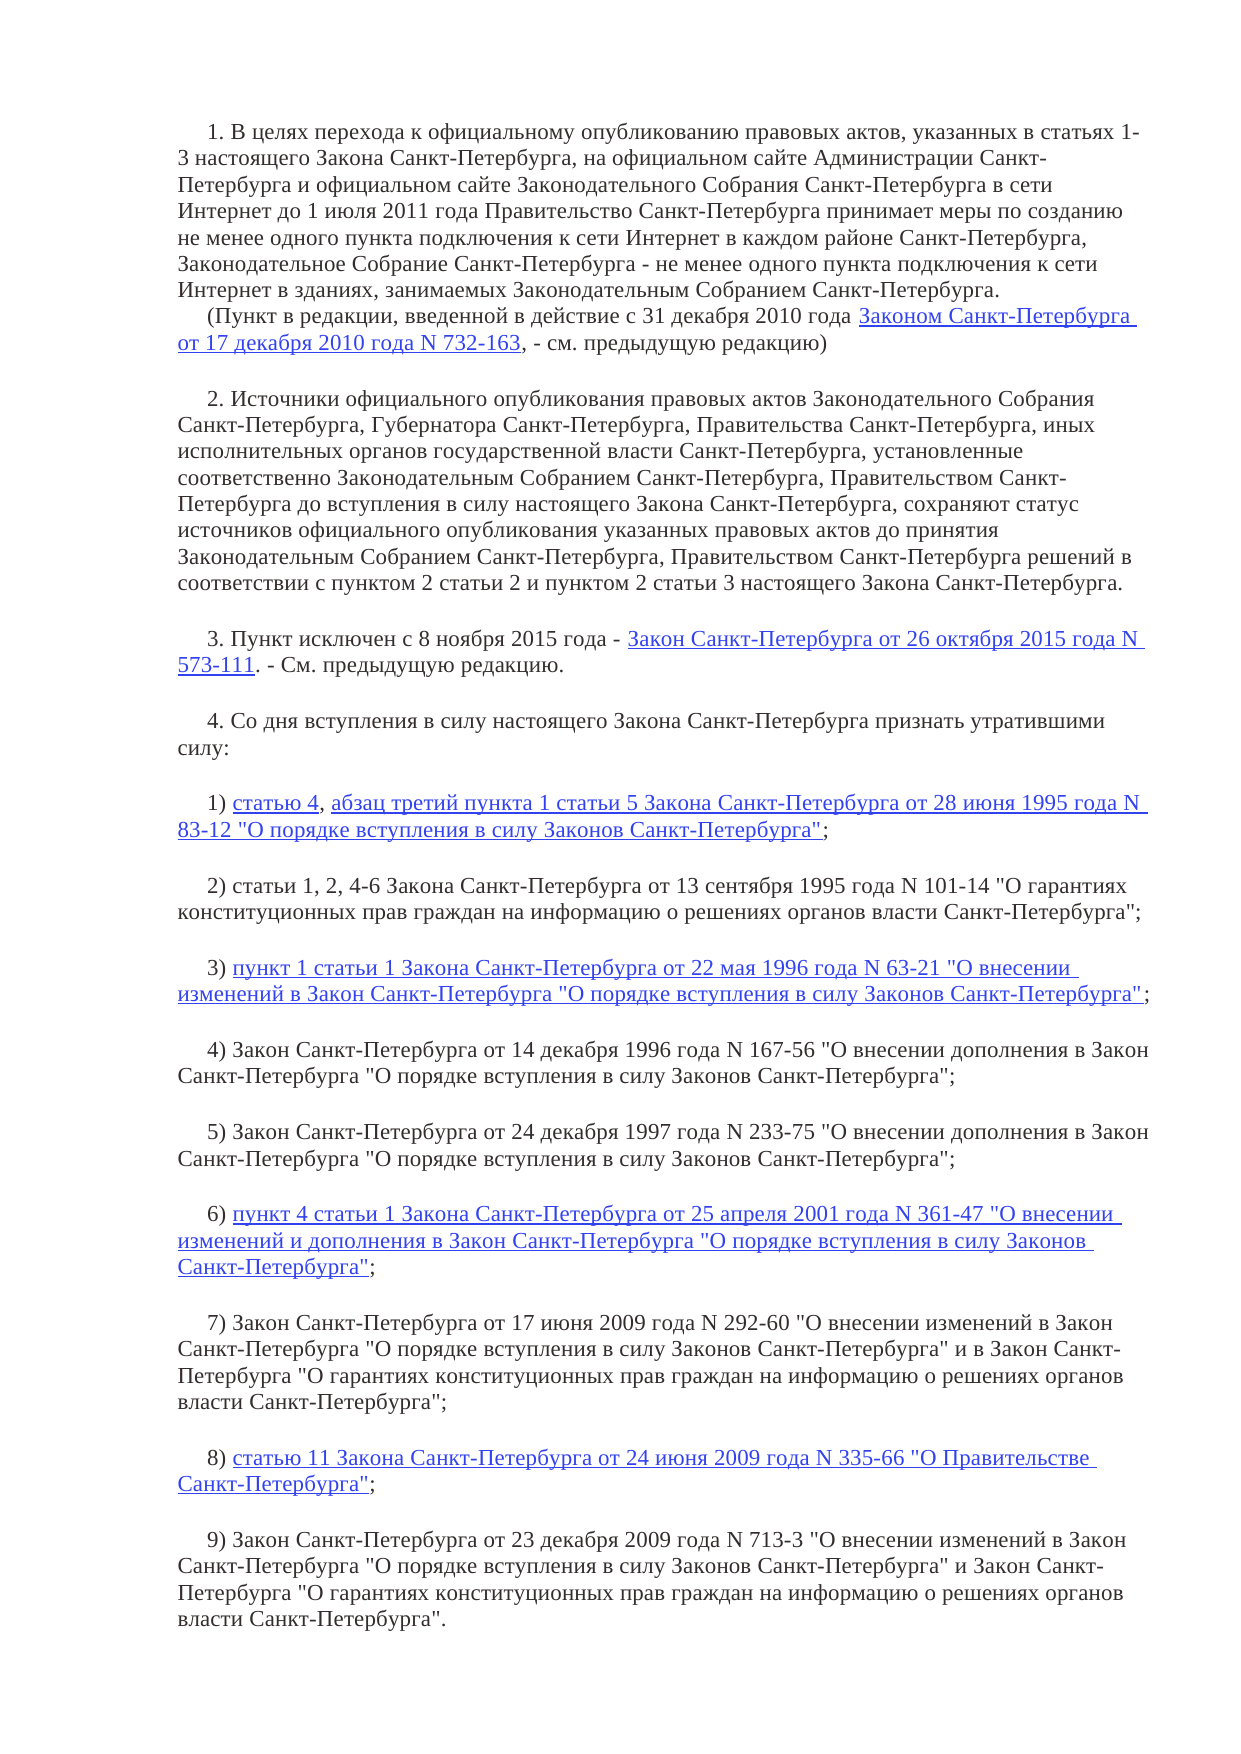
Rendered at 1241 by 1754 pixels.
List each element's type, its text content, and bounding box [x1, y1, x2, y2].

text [177, 1526, 1152, 1631]
text 6) пункт 4 статьи 1 Закона Санкт-Петербурга от 25 апреля 2001 года N 361-47 "О внесении изменений и дополнения в Закон Санкт-Петербурга "О порядке вступления в силу Законов Санкт-Петербурга"; [177, 1200, 1152, 1306]
text 7) Закон Санкт-Петербурга от 17 июня 2009 года N 292-60 "О внесении изменений в Закон Санкт-Петербурга "О порядке вступления в силу Законов Санкт-Петербурга" и в Закон Санкт-Петербурга "О гарантиях конституционных прав граждан на информацию о решениях органов власти Санкт-Петербурга"; [177, 1309, 1152, 1441]
text 2) статьи 1, 2, 4-6 Закона Санкт-Петербурга от 13 сентября 1995 года N 101-14 "О гарантиях конституционных прав граждан на информацию о решениях органов власти Санкт-Петербурга"; [177, 872, 1152, 951]
text 3. Пункт исключен с 8 ноября 2015 года - Закон Санкт-Петербурга от 26 октября 2015 года N 573-111. - См. предыдущую редакцию. [177, 625, 1152, 704]
text 1. В целях перехода к официальному опубликованию правовых актов, указанных в статьях 1-3 настоящего Закона Санкт-Петербурга, на официальном сайте Администрации Санкт-Петербурга и официальном сайте Законодательного Собрания Санкт-Петербурга в сети Интернет до 1 июля 2011 года Правительство Санкт-Петербурга принимает меры по созданию не менее одного пункта подключения к сети Интернет в каждом районе Санкт-Петербурга, Законодательное Собрание Санкт-Петербурга - не менее одного пункта подключения к сети Интернет в зданиях, занимаемых Законодательным Собранием Санкт-Петербурга. (Пункт в редакции, введенной в действие с 31 декабря 2010 года Законом Санкт-Петербурга от 17 декабря 2010 года N 732-163, - см. предыдущую редакцию) [177, 118, 1152, 382]
text 4. Со дня вступления в силу настоящего Закона Санкт-Петербурга признать утратившими силу: [177, 707, 1152, 786]
text 3) пункт 1 статьи 1 Закона Санкт-Петербурга от 22 мая 1996 года N 63-21 "О внесении изменений в Закон Санкт-Петербурга "О порядке вступления в силу Законов Санкт-Петербурга"; [177, 954, 1152, 1033]
text 2. Источники официального опубликования правовых актов Законодательного Собрания Санкт-Петербурга, Губернатора Санкт-Петербурга, Правительства Санкт-Петербурга, иных исполнительных органов государственной власти Санкт-Петербурга, установленные соответственно Законодательным Собранием Санкт-Петербурга, Правительством Санкт-Петербурга до вступления в силу настоящего Закона Санкт-Петербурга, сохраняют статус источников официального опубликования указанных правовых актов до принятия Законодательным Собранием Санкт-Петербурга, Правительством Санкт-Петербурга решений в соответствии с пунктом 2 статьи 2 и пунктом 2 статьи 3 настоящего Закона Санкт-Петербурга. [177, 385, 1152, 622]
text 5) Закон Санкт-Петербурга от 24 декабря 1997 года N 233-75 "О внесении дополнения в Закон Санкт-Петербурга "О порядке вступления в силу Законов Санкт-Петербурга"; [177, 1118, 1152, 1197]
text 4) Закон Санкт-Петербурга от 14 декабря 1996 года N 167-56 "О внесении дополнения в Закон Санкт-Петербурга "О порядке вступления в силу Законов Санкт-Петербурга"; [177, 1036, 1152, 1115]
text 1) статью 4, абзац третий пункта 1 статьи 5 Закона Санкт-Петербурга от 28 июня 1995 года N 83-12 "О порядке вступления в силу Законов Санкт-Петербурга"; [177, 789, 1152, 868]
text 8) статью 11 Закона Санкт-Петербурга от 24 июня 2009 года N 335-66 "О Правительстве Санкт-Петербурга"; [177, 1444, 1152, 1523]
